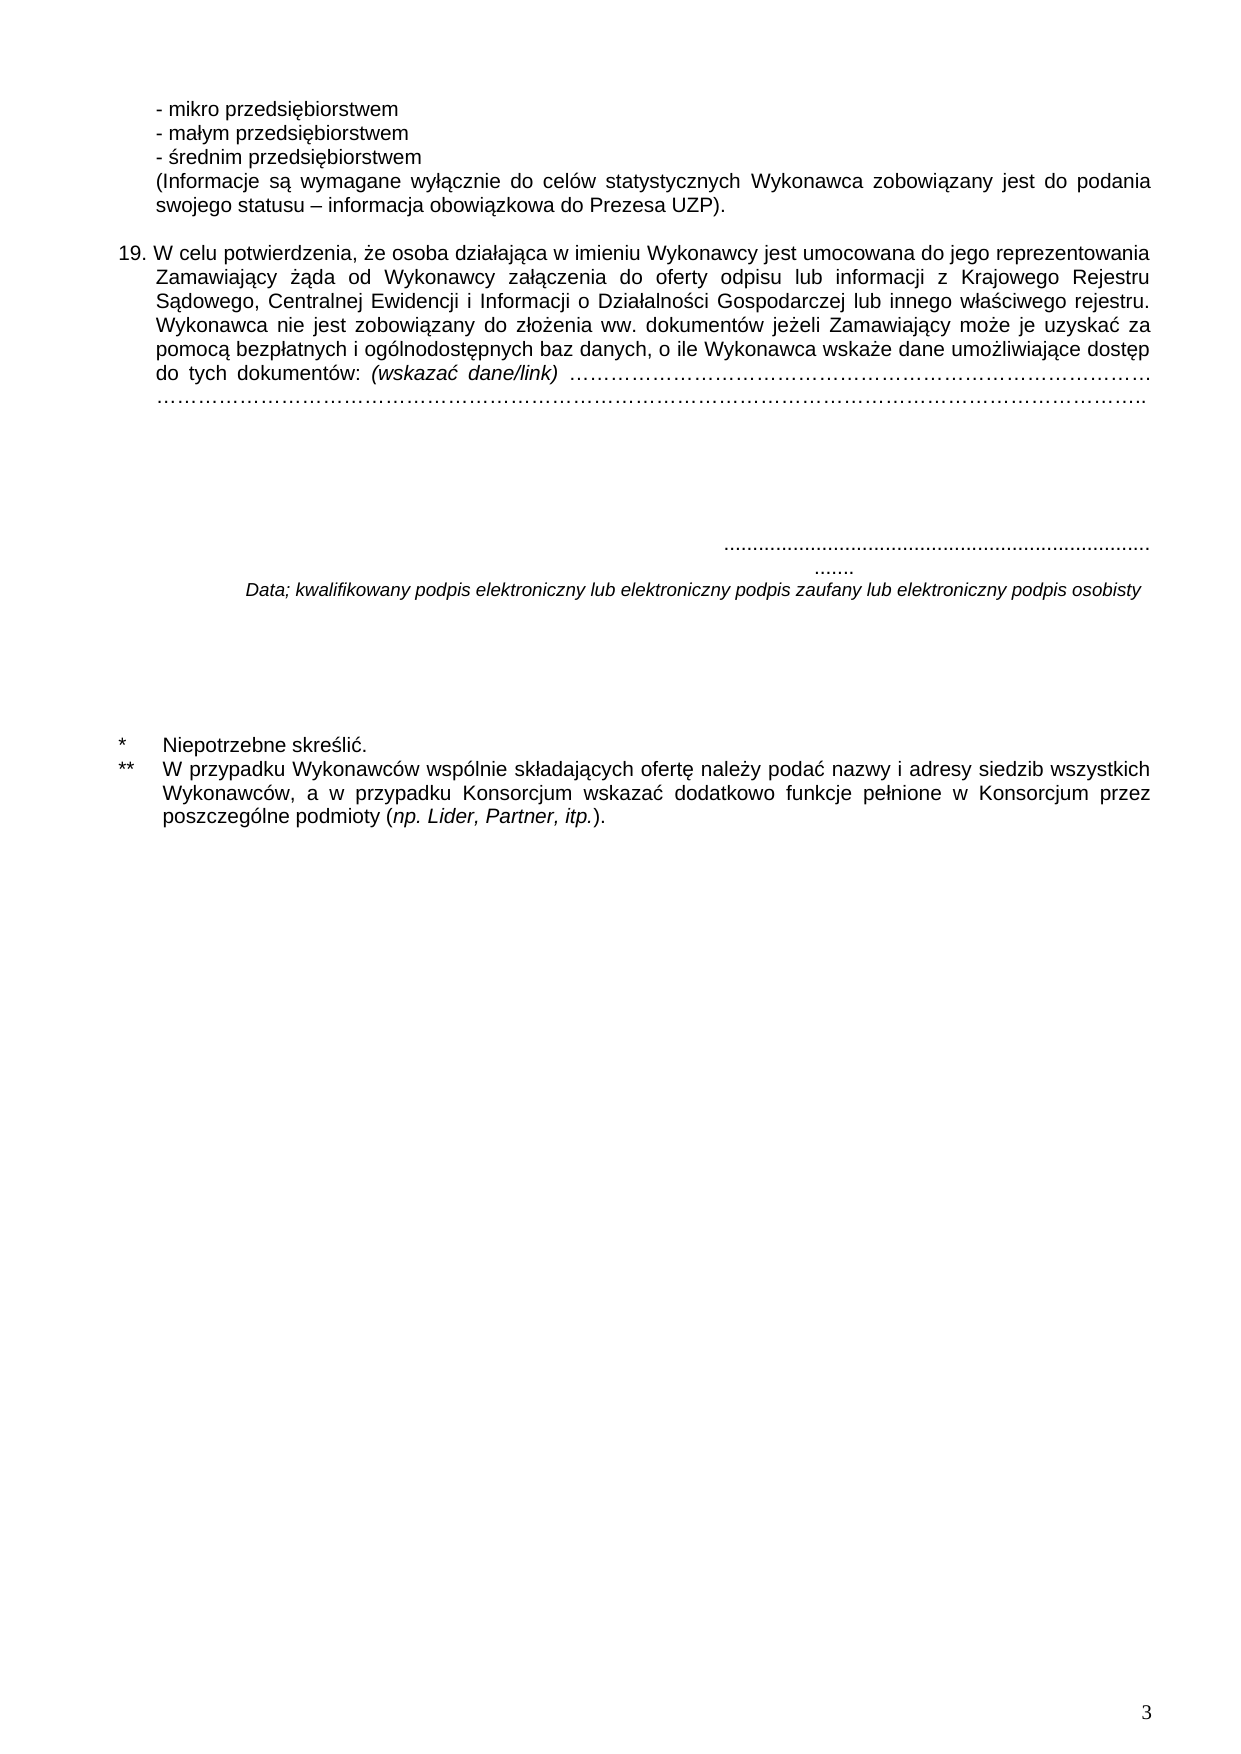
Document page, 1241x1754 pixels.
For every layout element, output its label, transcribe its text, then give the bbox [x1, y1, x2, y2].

list 19. W celu potwierdzenia, że osoba działająca w imieniu Wykonawcy jest umocowana do jego reprezentowania Zamawiający żąda od Wykonawcy załączenia do oferty odpisu lub informacji z Krajowego Rejestru Sądowego, Centralnej Ewidencji i Informacji o Działalności Gospodarczej lub innego właściwego rejestru. Wykonawca nie jest zobowiązany do złożenia ww. dokumentów jeżeli Zamawiający może je uzyskać za pomocą bezpłatnych i ogólnodostępnych baz danych, o ile Wykonawca wskaże dane umożliwiające dostęp do tych dokumentów: (wskazać dane/link) ………………………………………………………………………… …………………………………………………………………………………………………………………………….. [118, 241, 1152, 408]
list - mikro przedsiębiorstwem [156, 97, 1152, 121]
list - małym przedsiębiorstwem [156, 121, 1152, 145]
text Data; kwalifikowany podpis elektroniczny lub elektroniczny podpis zaufany lub elektroniczny podpis osobisty [118, 579, 1152, 601]
text * Niepotrzebne skreślić. [118, 732, 1152, 756]
text ................................................................................. [517, 531, 1152, 579]
list - średnim przedsiębiorstwem [156, 145, 1152, 169]
list (Informacje są wymagane wyłącznie do celów statystycznych Wykonawca zobowiązany jest do podania swojego statusu – informacja obowiązkowa do Prezesa UZP). [156, 169, 1152, 217]
text ** W przypadku Wykonawców wspólnie składających ofertę należy podać nazwy i adresy siedzib wszystkich Wykonawców, a w przypadku Konsorcjum wskazać dodatkowo funkcje pełnione w Konsorcjum przez poszczególne podmioty (np. Lider, Partner, itp.). [118, 756, 1152, 828]
